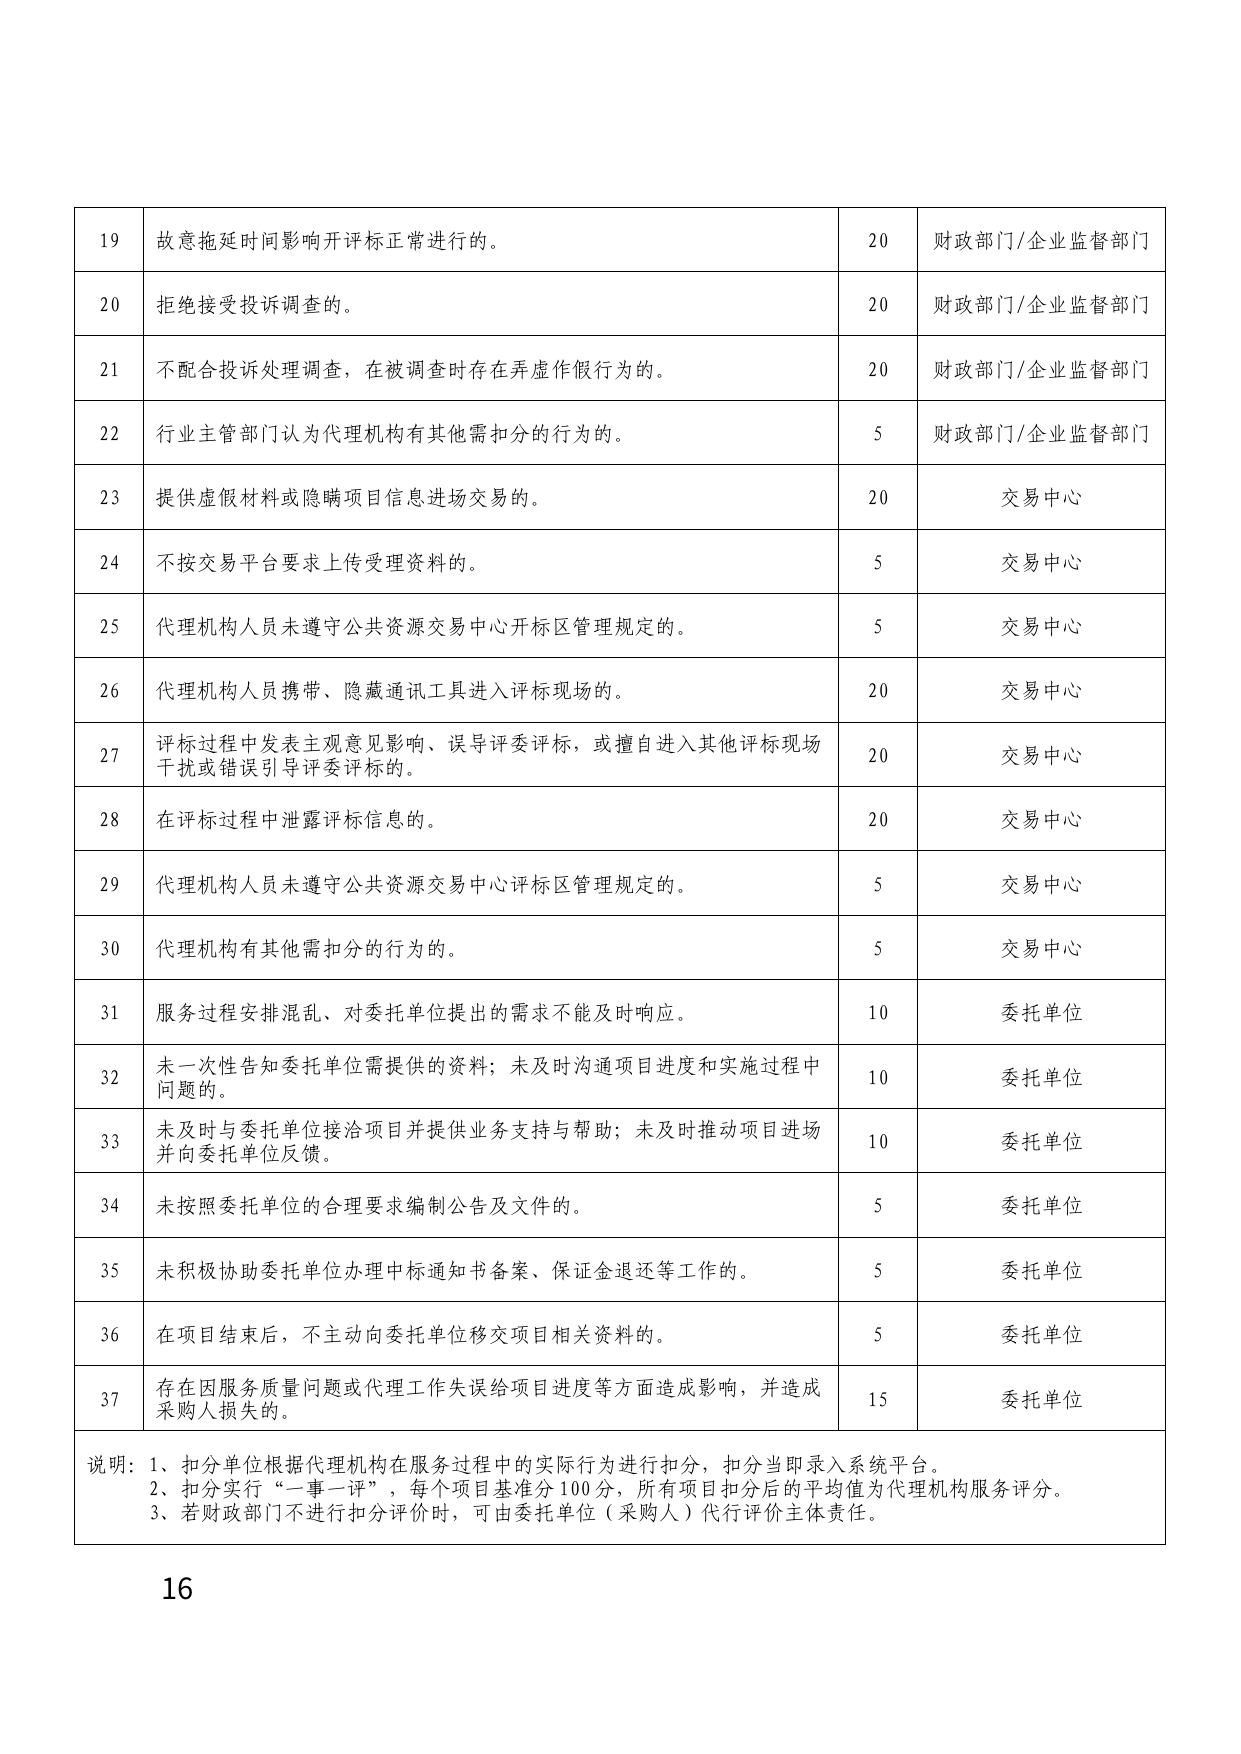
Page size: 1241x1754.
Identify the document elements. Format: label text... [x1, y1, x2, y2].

table_cell 20 [75, 272, 143, 335]
table_cell 拒绝接受投诉调查的。 [144, 272, 838, 335]
table_cell 交易中心 [918, 787, 1165, 850]
table_cell 5 [839, 1173, 917, 1237]
table_cell 19 [75, 208, 143, 271]
table_cell 在项目结束后，不主动向委托单位移交项目相关资料的。 [144, 1302, 838, 1365]
table_cell 代理机构人员未遵守公共资源交易中心评标区管理规定的。 [144, 851, 838, 915]
table_cell 32 [75, 1045, 143, 1108]
table_cell 提供虚假材料或隐瞒项目信息进场交易的。 [144, 465, 838, 528]
table_cell 委托单位 [918, 1109, 1165, 1172]
table_cell 代理机构人员携带、隐藏通讯工具进入评标现场的。 [144, 658, 838, 722]
table_cell 委托单位 [918, 980, 1165, 1043]
table_cell 交易中心 [918, 916, 1165, 979]
table_cell 20 [839, 272, 917, 335]
table_cell 24 [75, 530, 143, 593]
table_cell 财政部门/企业监督部门 [918, 208, 1165, 271]
table_cell 未及时与委托单位接洽项目并提供业务支持与帮助；未及时推动项目进场并向委托单位反馈。 [144, 1109, 838, 1172]
table_cell 5 [839, 1302, 917, 1365]
table_cell 5 [839, 594, 917, 657]
table_cell 10 [839, 980, 917, 1043]
table_cell 委托单位 [918, 1173, 1165, 1237]
table_cell 5 [839, 530, 917, 593]
table_cell 交易中心 [918, 465, 1165, 528]
table_cell 交易中心 [918, 594, 1165, 657]
table_cell 故意拖延时间影响开评标正常进行的。 [144, 208, 838, 271]
table_cell 5 [839, 1238, 917, 1301]
table_cell 20 [839, 658, 917, 722]
table_cell 委托单位 [918, 1302, 1165, 1365]
table_cell 10 [839, 1109, 917, 1172]
table_cell 29 [75, 851, 143, 915]
table_cell 行业主管部门认为代理机构有其他需扣分的行为的。 [144, 401, 838, 464]
table_cell 委托单位 [918, 1238, 1165, 1301]
table_cell 代理机构人员未遵守公共资源交易中心开标区管理规定的。 [144, 594, 838, 657]
table_cell 财政部门/企业监督部门 [918, 401, 1165, 464]
table_cell 20 [839, 787, 917, 850]
table_cell 不配合投诉处理调查，在被调查时存在弄虚作假行为的。 [144, 336, 838, 400]
table_cell 37 [75, 1366, 143, 1430]
table_cell 委托单位 [918, 1045, 1165, 1108]
table_cell 服务过程安排混乱、对委托单位提出的需求不能及时响应。 [144, 980, 838, 1043]
table_cell 20 [839, 465, 917, 528]
table_cell 21 [75, 336, 143, 400]
table_cell 25 [75, 594, 143, 657]
table_cell 34 [75, 1173, 143, 1237]
table_cell 交易中心 [918, 851, 1165, 915]
table_cell 20 [839, 336, 917, 400]
table_cell 23 [75, 465, 143, 528]
table_cell 27 [75, 723, 143, 786]
table_cell 33 [75, 1109, 143, 1172]
table_cell 28 [75, 787, 143, 850]
table_cell 5 [839, 851, 917, 915]
table_cell 31 [75, 980, 143, 1043]
table_cell 未按照委托单位的合理要求编制公告及文件的。 [144, 1173, 838, 1237]
table_cell 存在因服务质量问题或代理工作失误给项目进度等方面造成影响，并造成采购人损失的。 [144, 1366, 838, 1430]
table_cell 说明：1、扣分单位根据代理机构在服务过程中的实际行为进行扣分，扣分当即录入系统平台。 2、扣分实行“一事一评”，每个项目基准分100分，所有项目扣分后的平均值为代理机构服务评分。 3、若财政部门不进行扣分评价时，可由委托单位（采购人）代行评价主体责任。 [75, 1431, 1165, 1544]
table_cell 未积极协助委托单位办理中标通知书备案、保证金退还等工作的。 [144, 1238, 838, 1301]
table_cell 5 [839, 401, 917, 464]
table_cell 20 [839, 208, 917, 271]
table_cell 评标过程中发表主观意见影响、误导评委评标，或擅自进入其他评标现场干扰或错误引导评委评标的。 [144, 723, 838, 786]
table_cell 15 [839, 1366, 917, 1430]
table_cell 30 [75, 916, 143, 979]
table_cell 不按交易平台要求上传受理资料的。 [144, 530, 838, 593]
table_cell 5 [839, 916, 917, 979]
table_cell 财政部门/企业监督部门 [918, 272, 1165, 335]
table_cell 在评标过程中泄露评标信息的。 [144, 787, 838, 850]
table_cell 20 [839, 723, 917, 786]
table_cell 委托单位 [918, 1366, 1165, 1430]
table_cell 未一次性告知委托单位需提供的资料；未及时沟通项目进度和实施过程中问题的。 [144, 1045, 838, 1108]
table_cell 26 [75, 658, 143, 722]
table_cell 交易中心 [918, 530, 1165, 593]
table_cell 交易中心 [918, 723, 1165, 786]
table_cell 35 [75, 1238, 143, 1301]
table_cell 22 [75, 401, 143, 464]
table_cell 交易中心 [918, 658, 1165, 722]
table_cell 财政部门/企业监督部门 [918, 336, 1165, 400]
table_cell 36 [75, 1302, 143, 1365]
table_cell 代理机构有其他需扣分的行为的。 [144, 916, 838, 979]
table_cell 10 [839, 1045, 917, 1108]
